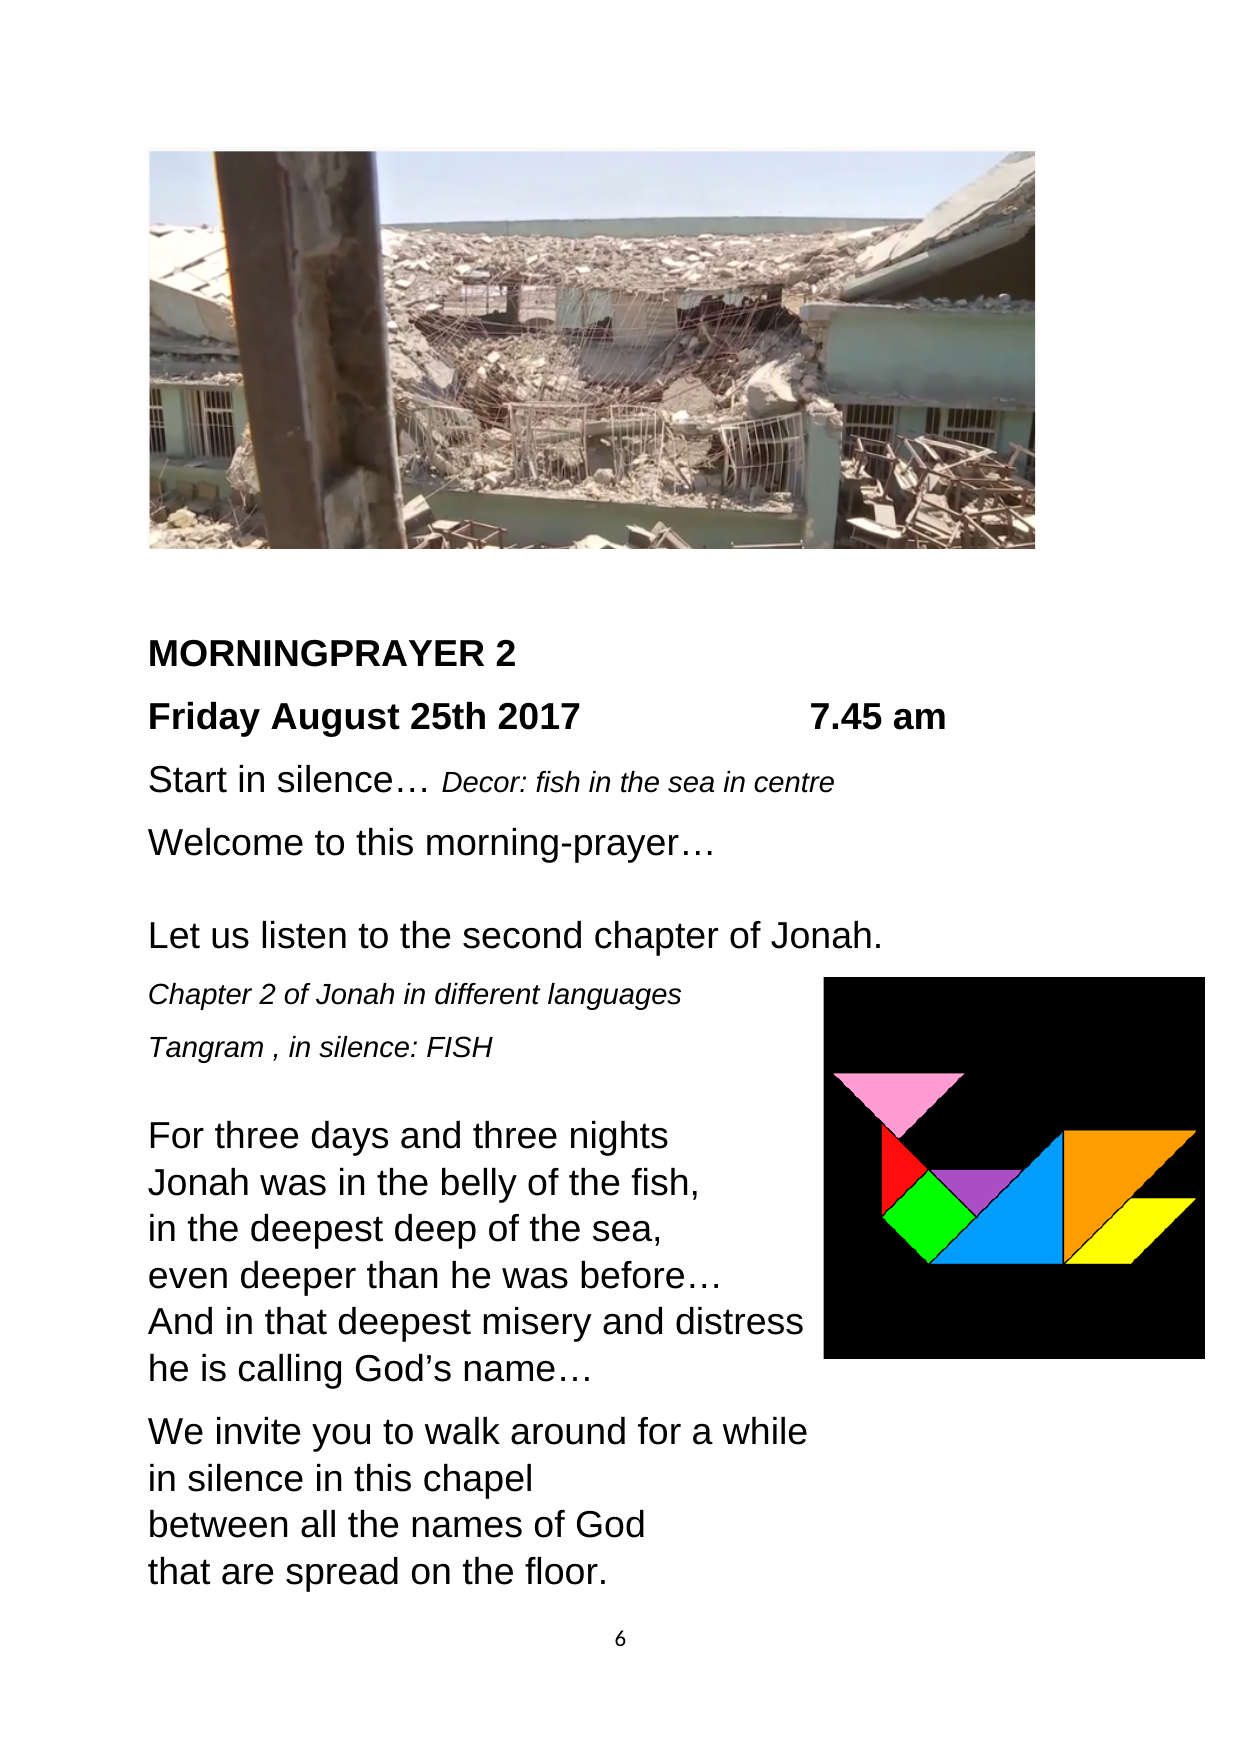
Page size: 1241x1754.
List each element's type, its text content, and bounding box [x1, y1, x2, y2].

text Friday August 25th 2017 7.45 am [148, 694, 1093, 737]
text MORNINGPRAYER 2 [148, 631, 1093, 674]
text Chapter 2 of Jonah in different languages [148, 977, 1093, 1011]
picture [823, 977, 1205, 1359]
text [148, 1409, 1093, 1592]
picture [147, 147, 1035, 549]
text Tangram , in silence: FISH For three days and three nights Jonah was in the belly of the fish, in the deepest deep of the sea, even deeper than he was before… And in that deepest misery and distress he is calling God’s name… [148, 1030, 1093, 1389]
text Welcome to this morning-prayer… Let us listen to the second chapter of Jonah. [148, 821, 1093, 957]
text Start in silence… Decor: fish in the sea in centre [148, 757, 1093, 801]
